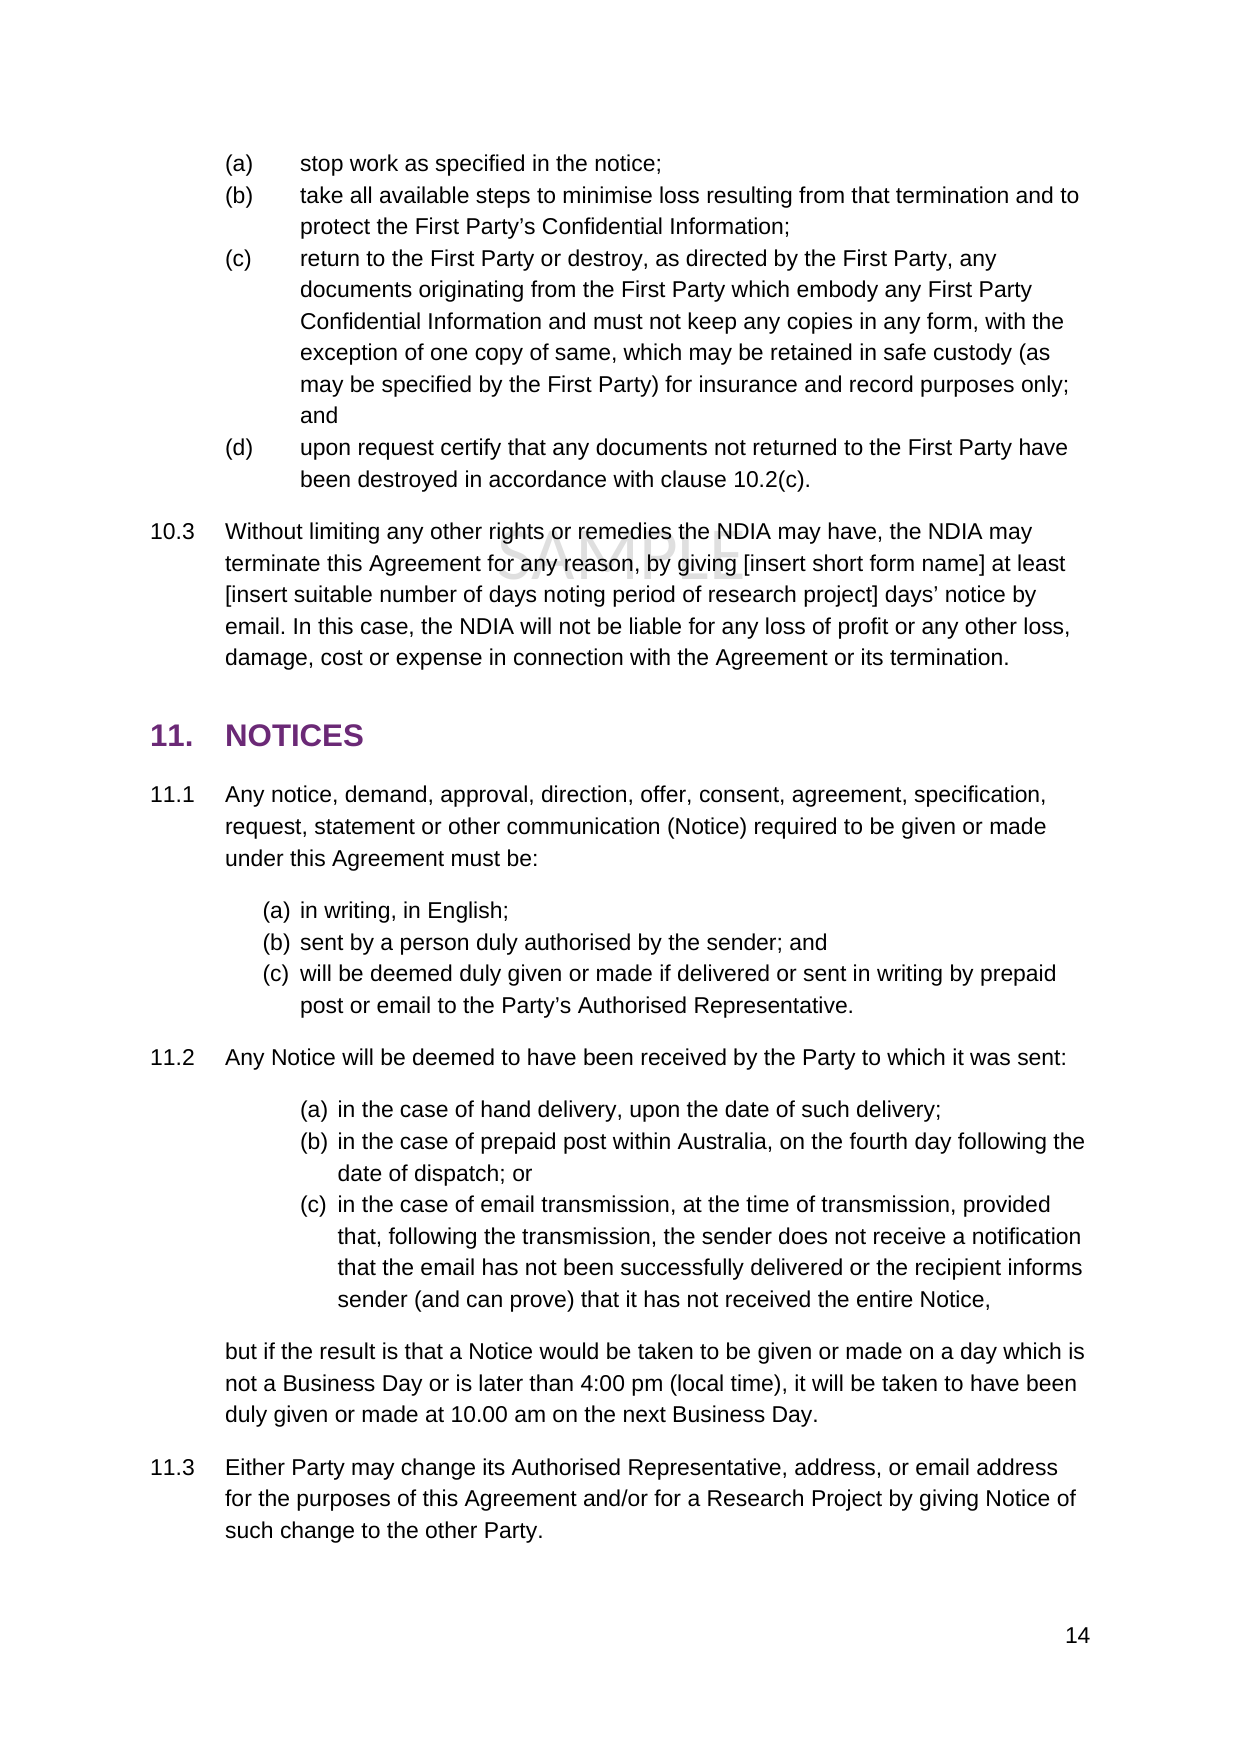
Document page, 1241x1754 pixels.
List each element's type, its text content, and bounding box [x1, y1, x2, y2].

text 11.2 Any Notice will be deemed to have been received by the Party to which it was sent: [150, 1044, 1090, 1070]
list sent by a person duly authorised by the sender; and [262, 928, 1090, 955]
text 11.3 Either Party may change its Authorised Representative, address, or email address for the purposes of this Agreement and/or for a Research Project by giving Notice of such change to the other Party. [150, 1454, 1090, 1543]
list stop work as specified in the notice; [225, 150, 1090, 176]
list in the case of hand delivery, upon the date of such delivery; [300, 1096, 1090, 1123]
text 10.3 Without limiting any other rights or remedies the NDIA may have, the NDIA may terminate this Agreement for any reason, by giving [insert short form name] at least [insert suitable number of days noting period of research project] days’ notice by email. In this case, the NDIA will not be liable for any loss of profit or any other loss, damage, cost or expense in connection with the Agreement or its termination. [150, 518, 1090, 671]
text but if the result is that a Notice would be taken to be given or made on a day which is not a Business Day or is later than 4:00 pm (local time), it will be taken to have been duly given or made at 10.00 am on the next Business Day. [225, 1338, 1090, 1428]
list will be deemed duly given or made if delivered or sent in writing by prepaid post or email to the Party’s Authorised Representative. [262, 960, 1090, 1018]
list upon request certify that any documents not returned to the First Party have been destroyed in accordance with clause 10.2(c). [225, 434, 1090, 492]
subtitle 11. NOTICES [150, 717, 1090, 753]
list return to the First Party or destroy, as directed by the First Party, any documents originating from the First Party which embody any First Party Confidential Information and must not keep any copies in any form, with the exception of one copy of same, which may be retained in safe custody (as may be specified by the First Party) for insurance and record purposes only; and [225, 245, 1090, 429]
list in writing, in English; [262, 897, 1090, 923]
list in the case of email transmission, at the time of transmission, provided that, following the transmission, the sender does not receive a notification that the email has not been successfully delivered or the recipient informs sender (and can prove) that it has not received the entire Notice, [300, 1191, 1090, 1312]
text 11.1 Any notice, demand, approval, direction, offer, consent, agreement, specification, request, statement or other communication (Notice) required to be given or made under this Agreement must be: [150, 781, 1090, 871]
list take all available steps to minimise loss resulting from that termination and to protect the First Party’s Confidential Information; [225, 182, 1090, 239]
list in the case of prepaid post within Australia, on the fourth day following the date of dispatch; or [300, 1128, 1090, 1186]
